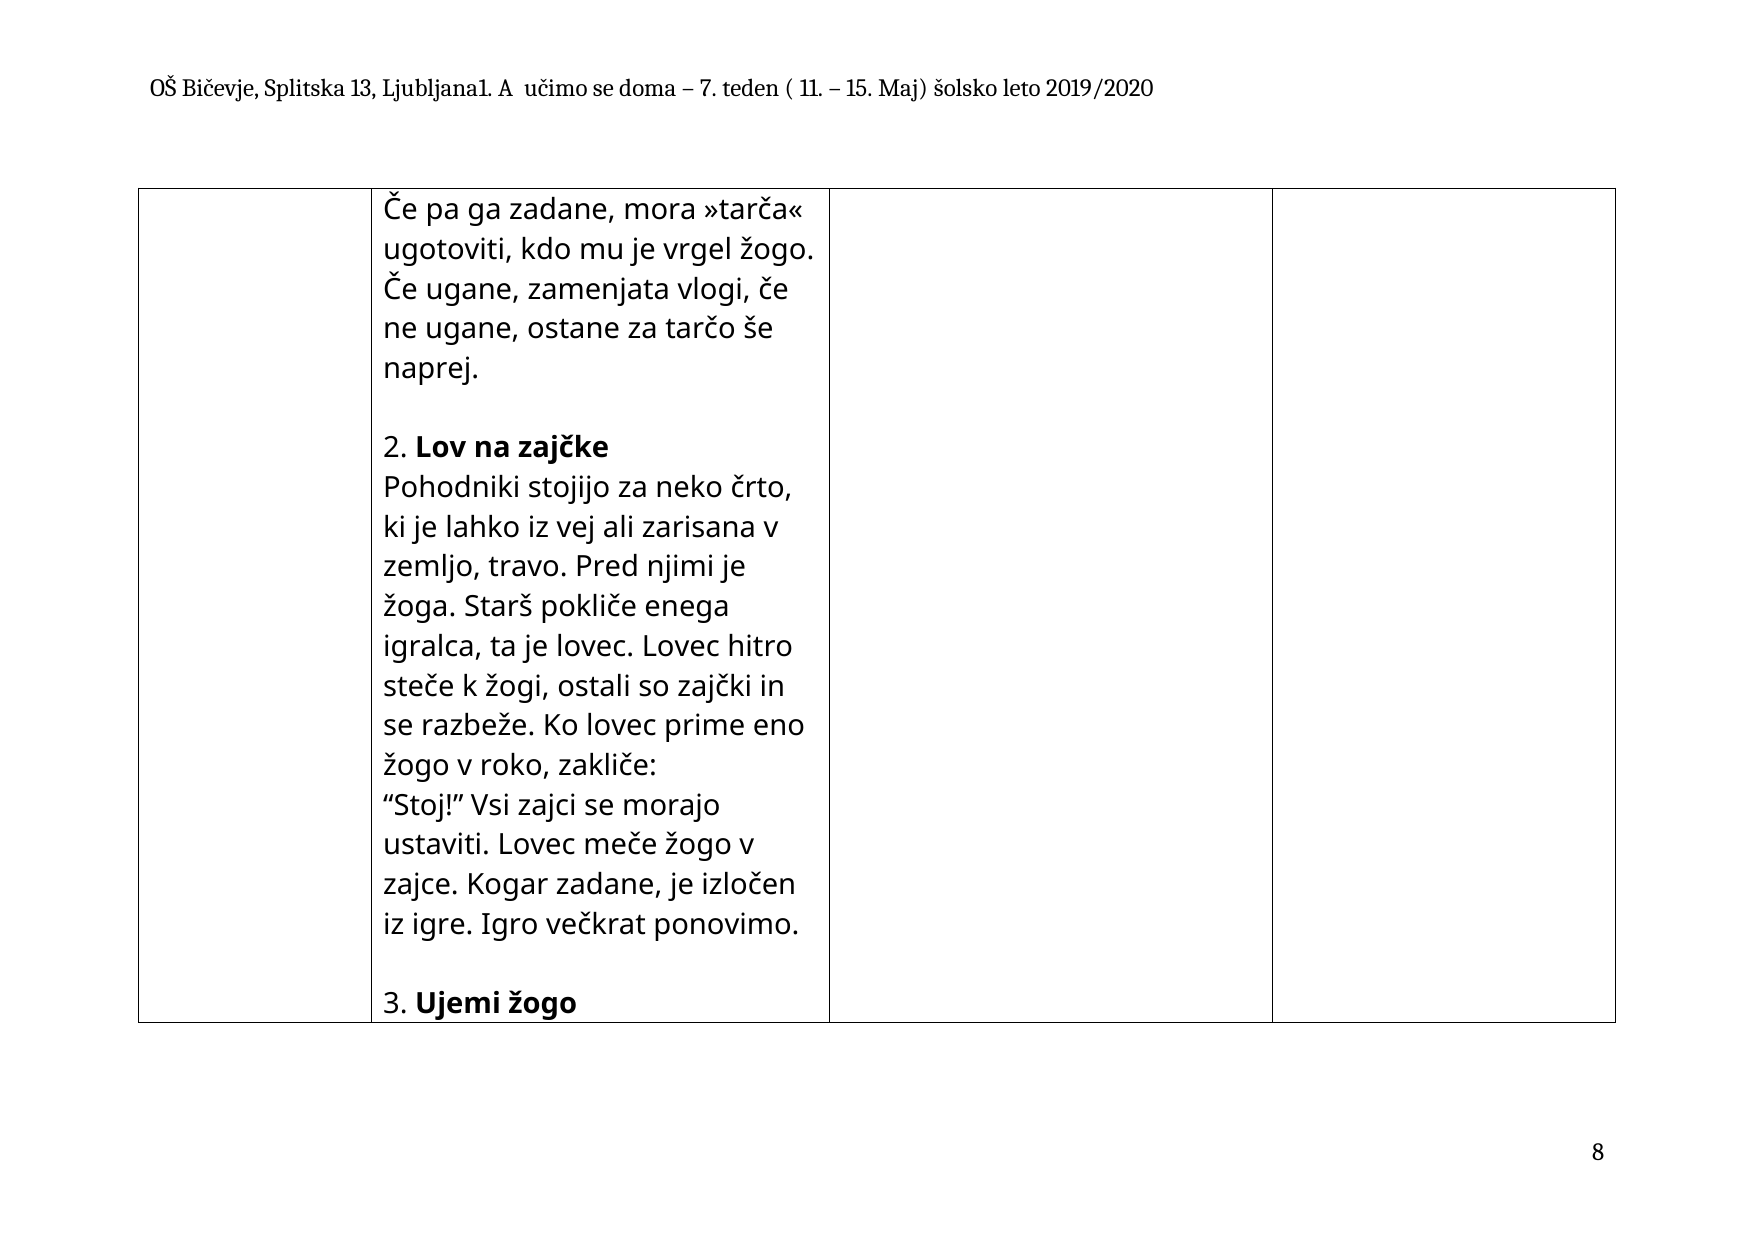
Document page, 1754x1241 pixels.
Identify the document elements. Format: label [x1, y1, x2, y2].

table_cell [139, 189, 371, 1022]
table_cell [830, 189, 1272, 1022]
table_cell [372, 189, 829, 1022]
table_cell [1273, 189, 1615, 1022]
